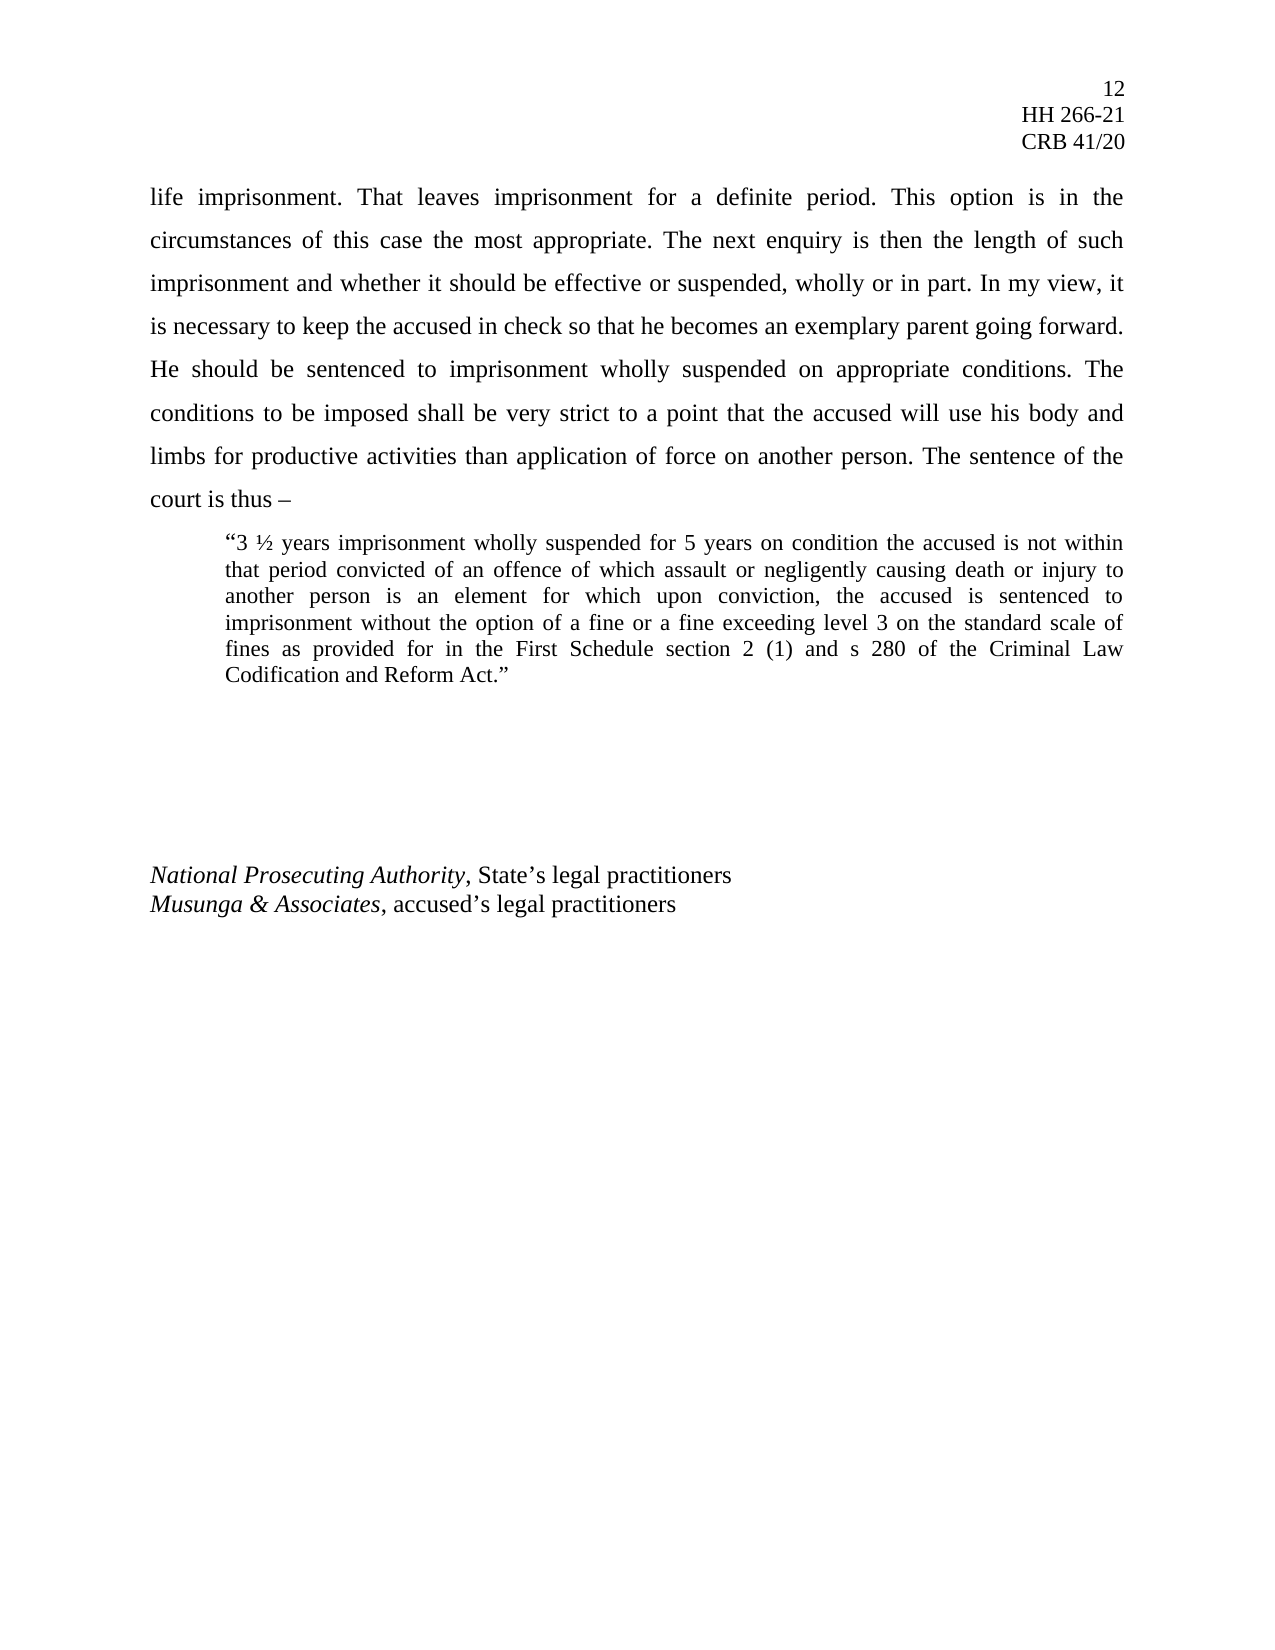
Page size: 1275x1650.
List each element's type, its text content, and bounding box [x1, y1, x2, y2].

text National Prosecuting Authority, State’s legal practitioners [150, 860, 1125, 889]
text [150, 182, 1125, 513]
text “3 ½ years imprisonment wholly suspended for 5 years on condition the accused is not within that period convicted of an offence of which assault or negligently causing death or injury to another person is an element for which upon conviction, the accused is sentenced to imprisonment without the option of a fine or a fine exceeding level 3 on the standard scale of fines as provided for in the First Schedule section 2 (1) and s 280 of the Criminal Law Codification and Reform Act.” [225, 527, 1125, 688]
text Musunga & Associates, accused’s legal practitioners [150, 889, 1125, 918]
